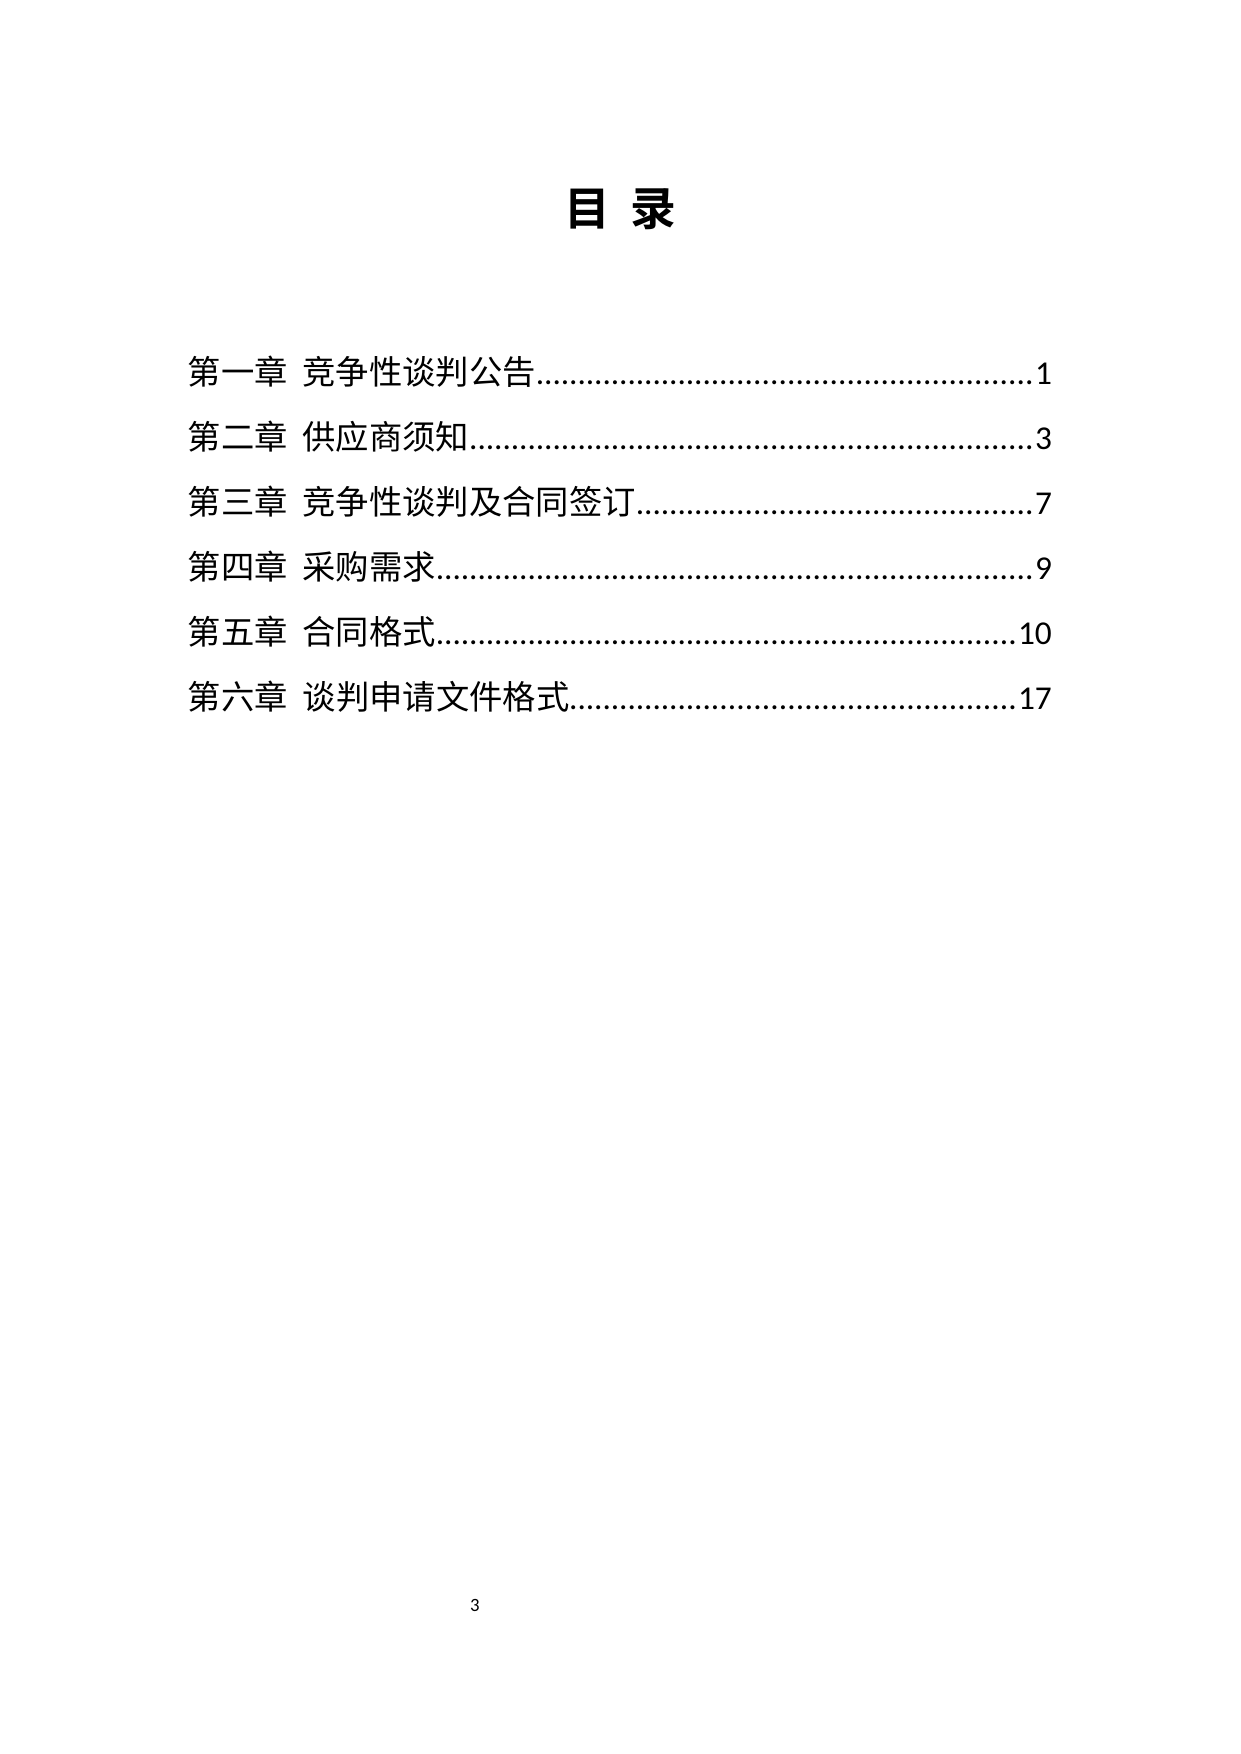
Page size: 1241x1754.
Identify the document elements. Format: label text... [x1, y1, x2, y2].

text 第二章 供应商须知 3 [187, 402, 1053, 467]
text 第四章 采购需求 9 [187, 532, 1053, 597]
text 目 录 [187, 157, 1053, 254]
text 第五章 合同格式 10 [187, 597, 1053, 662]
text 第三章 竞争性谈判及合同签订 7 [187, 467, 1053, 532]
text 第六章 谈判申请文件格式 17 [187, 662, 1053, 727]
text 第一章 竞争性谈判公告 1 [187, 337, 1053, 402]
